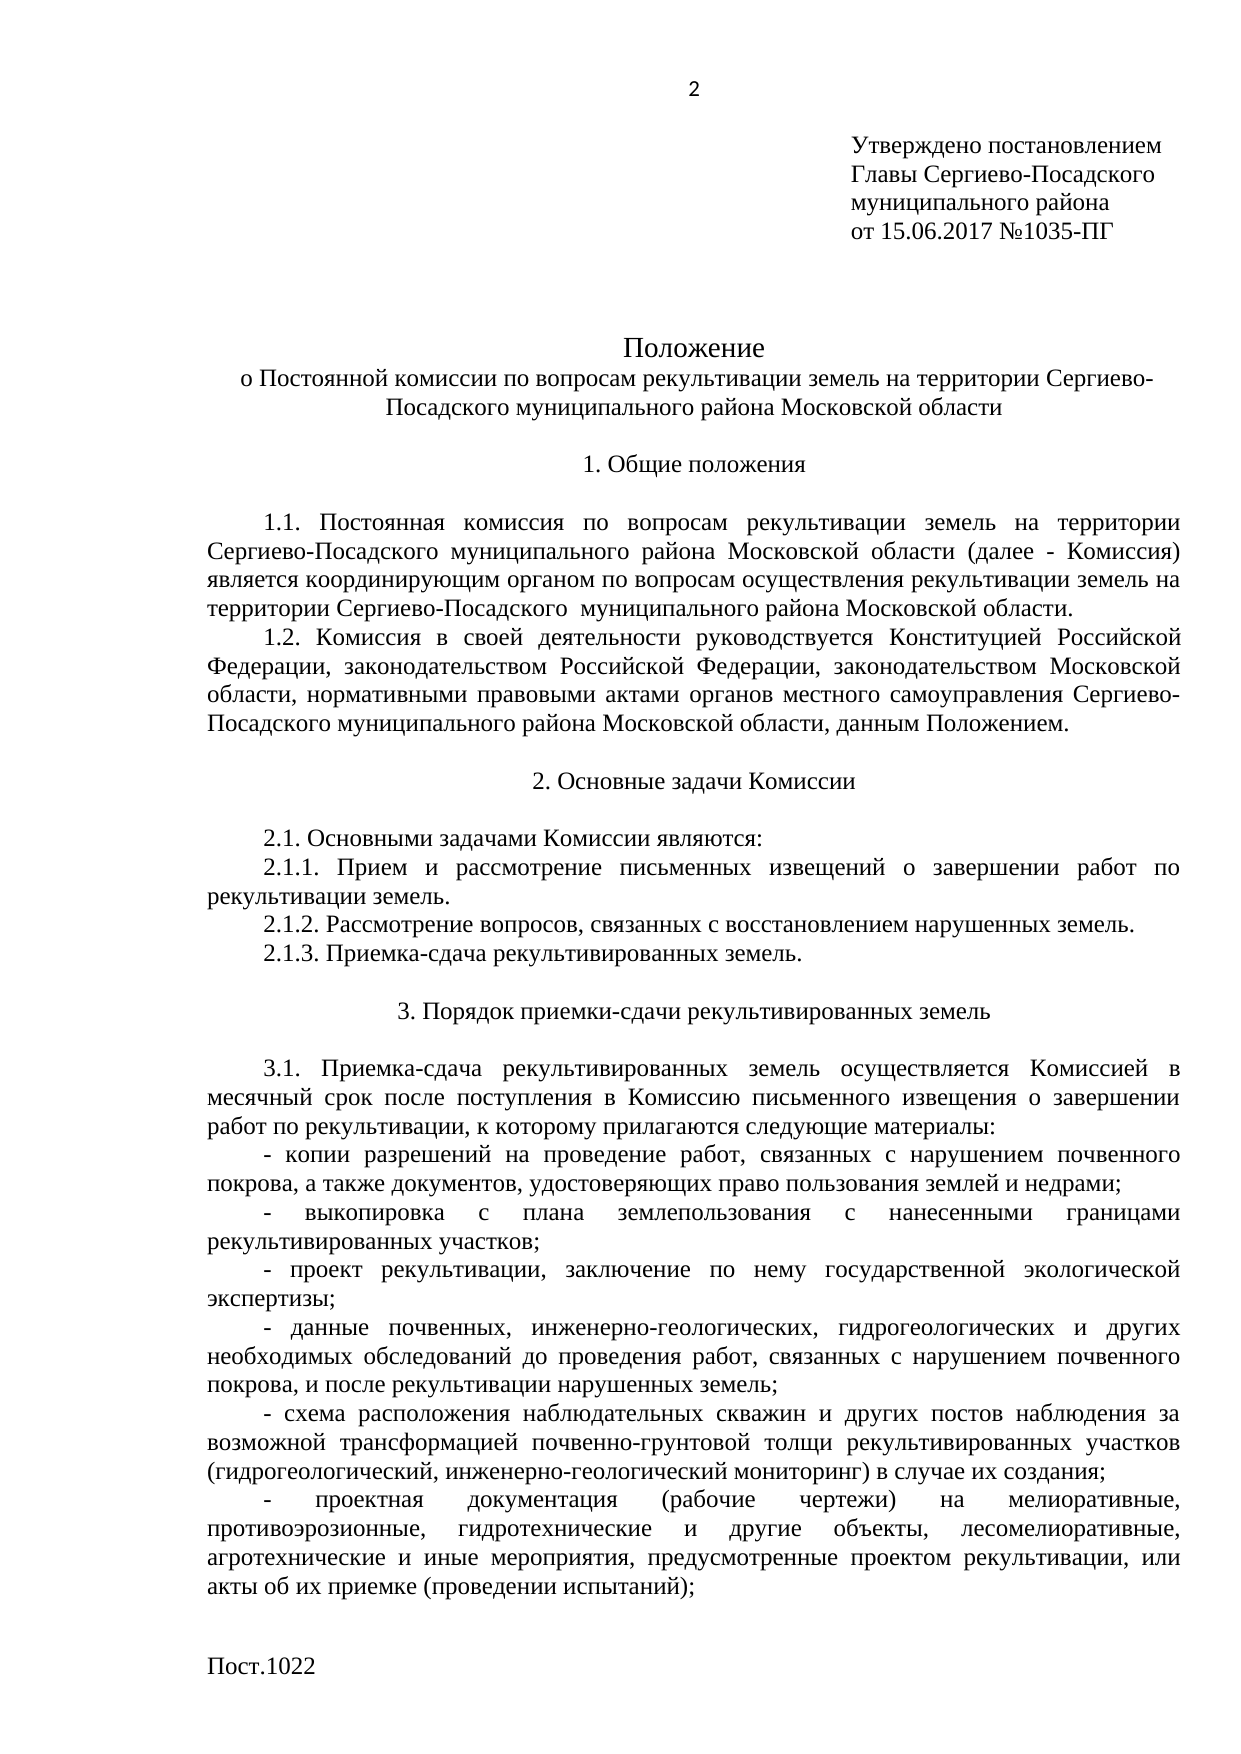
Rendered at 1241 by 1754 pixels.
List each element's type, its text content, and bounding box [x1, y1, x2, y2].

title о Постоянной комиссии по вопросам рекультивации земель на территории Сергиево-Посадского муниципального района Московской области [207, 363, 1181, 421]
title Положение [207, 330, 1181, 363]
text - проектная документация (рабочие чертежи) на мелиоративные, противоэрозионные, гидротехнические и другие объекты, лесомелиоративные, агротехнические и иные мероприятия, предусмотренные проектом рекультивации, или акты об их приемке (проведении испытаний); [207, 1484, 1181, 1599]
text 2.1.1. Прием и рассмотрение письменных извещений о завершении работ по рекультивации земель. [207, 852, 1181, 909]
text 3. Порядок приемки-сдачи рекультивированных земель [207, 996, 1181, 1024]
text - копии разрешений на проведение работ, связанных с нарушением почвенного покрова, а также документов, удостоверяющих право пользования землей и недрами; [207, 1139, 1181, 1197]
text 2. Основные задачи Комиссии [207, 766, 1181, 794]
text 2.1.3. Приемка-сдача рекультивированных земель. [207, 938, 1181, 967]
text 2.1.2. Рассмотрение вопросов, связанных с восстановлением нарушенных земель. [207, 909, 1181, 938]
text - выкопировка с плана землепользования с нанесенными границами рекультивированных участков; [207, 1197, 1181, 1254]
text Утверждено постановлением [207, 130, 1181, 159]
text - данные почвенных, инженерно-геологических, гидрогеологических и других необходимых обследований до проведения работ, связанных с нарушением почвенного покрова, и после рекультивации нарушенных земель; [207, 1312, 1181, 1398]
text 1.1. Постоянная комиссия по вопросам рекультивации земель на территории Сергиево-Посадского муниципального района Московской области (далее - Комиссия) является координирующим органом по вопросам осуществления рекультивации земель на территории Сергиево-Посадского муниципального района Московской области. [207, 507, 1181, 622]
text 1.2. Комиссия в своей деятельности руководствуется Конституцией Российской Федерации, законодательством Российской Федерации, законодательством Московской области, нормативными правовыми актами органов местного самоуправления Сергиево-Посадского муниципального района Московской области, данным Положением. [207, 622, 1181, 737]
text - проект рекультивации, заключение по нему государственной экологической экспертизы; [207, 1254, 1181, 1312]
text Главы Сергиево-Посадского [207, 159, 1181, 187]
text 1. Общие положения [207, 449, 1181, 478]
text 3.1. Приемка-сдача рекультивированных земель осуществляется Комиссией в месячный срок после поступления в Комиссию письменного извещения о завершении работ по рекультивации, к которому прилагаются следующие материалы: [207, 1053, 1181, 1139]
text 2.1. Основными задачами Комиссии являются: [207, 823, 1181, 852]
text муниципального района [207, 187, 1181, 216]
text от 15.06.2017 №1035-ПГ [207, 216, 1181, 245]
text - схема расположения наблюдательных скважин и других постов наблюдения за возможной трансформацией почвенно-грунтовой толщи рекультивированных участков (гидрогеологический, инженерно-геологический мониторинг) в случае их создания; [207, 1398, 1181, 1484]
